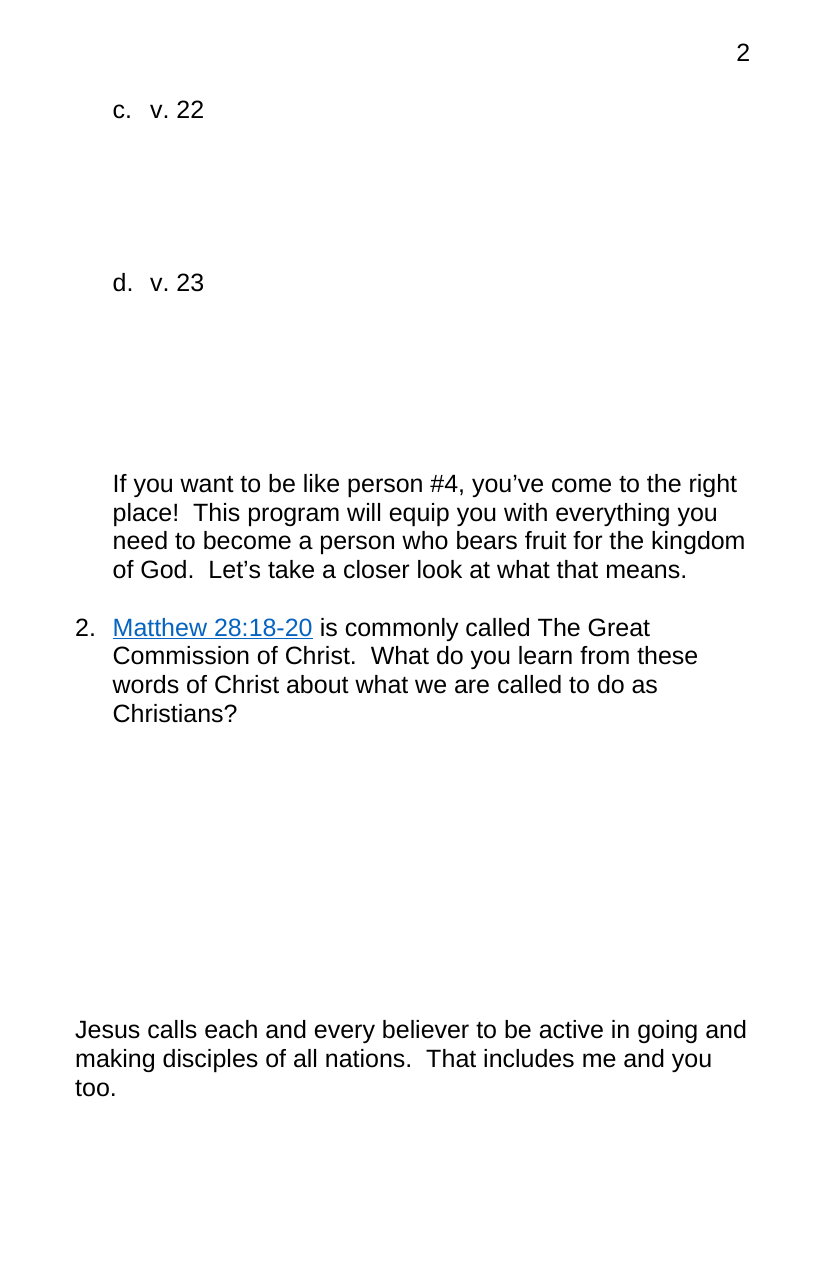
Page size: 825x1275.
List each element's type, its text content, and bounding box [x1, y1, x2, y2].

list v. 23 [112, 267, 750, 296]
list If you want to be like person #4, you’ve come to the right place! This program will equip you with everything you need to become a person who bears fruit for the kingdom of God. Let’s take a closer look at what that means. [112, 469, 750, 584]
list v. 22 [112, 95, 750, 124]
list Matthew 28:18-20 is commonly called The Great Commission of Christ. What do you learn from these words of Christ about what we are called to do as Christians? [75, 612, 750, 727]
text Jesus calls each and every believer to be active in going and making disciples of all nations. That includes me and you too. [75, 1015, 750, 1101]
